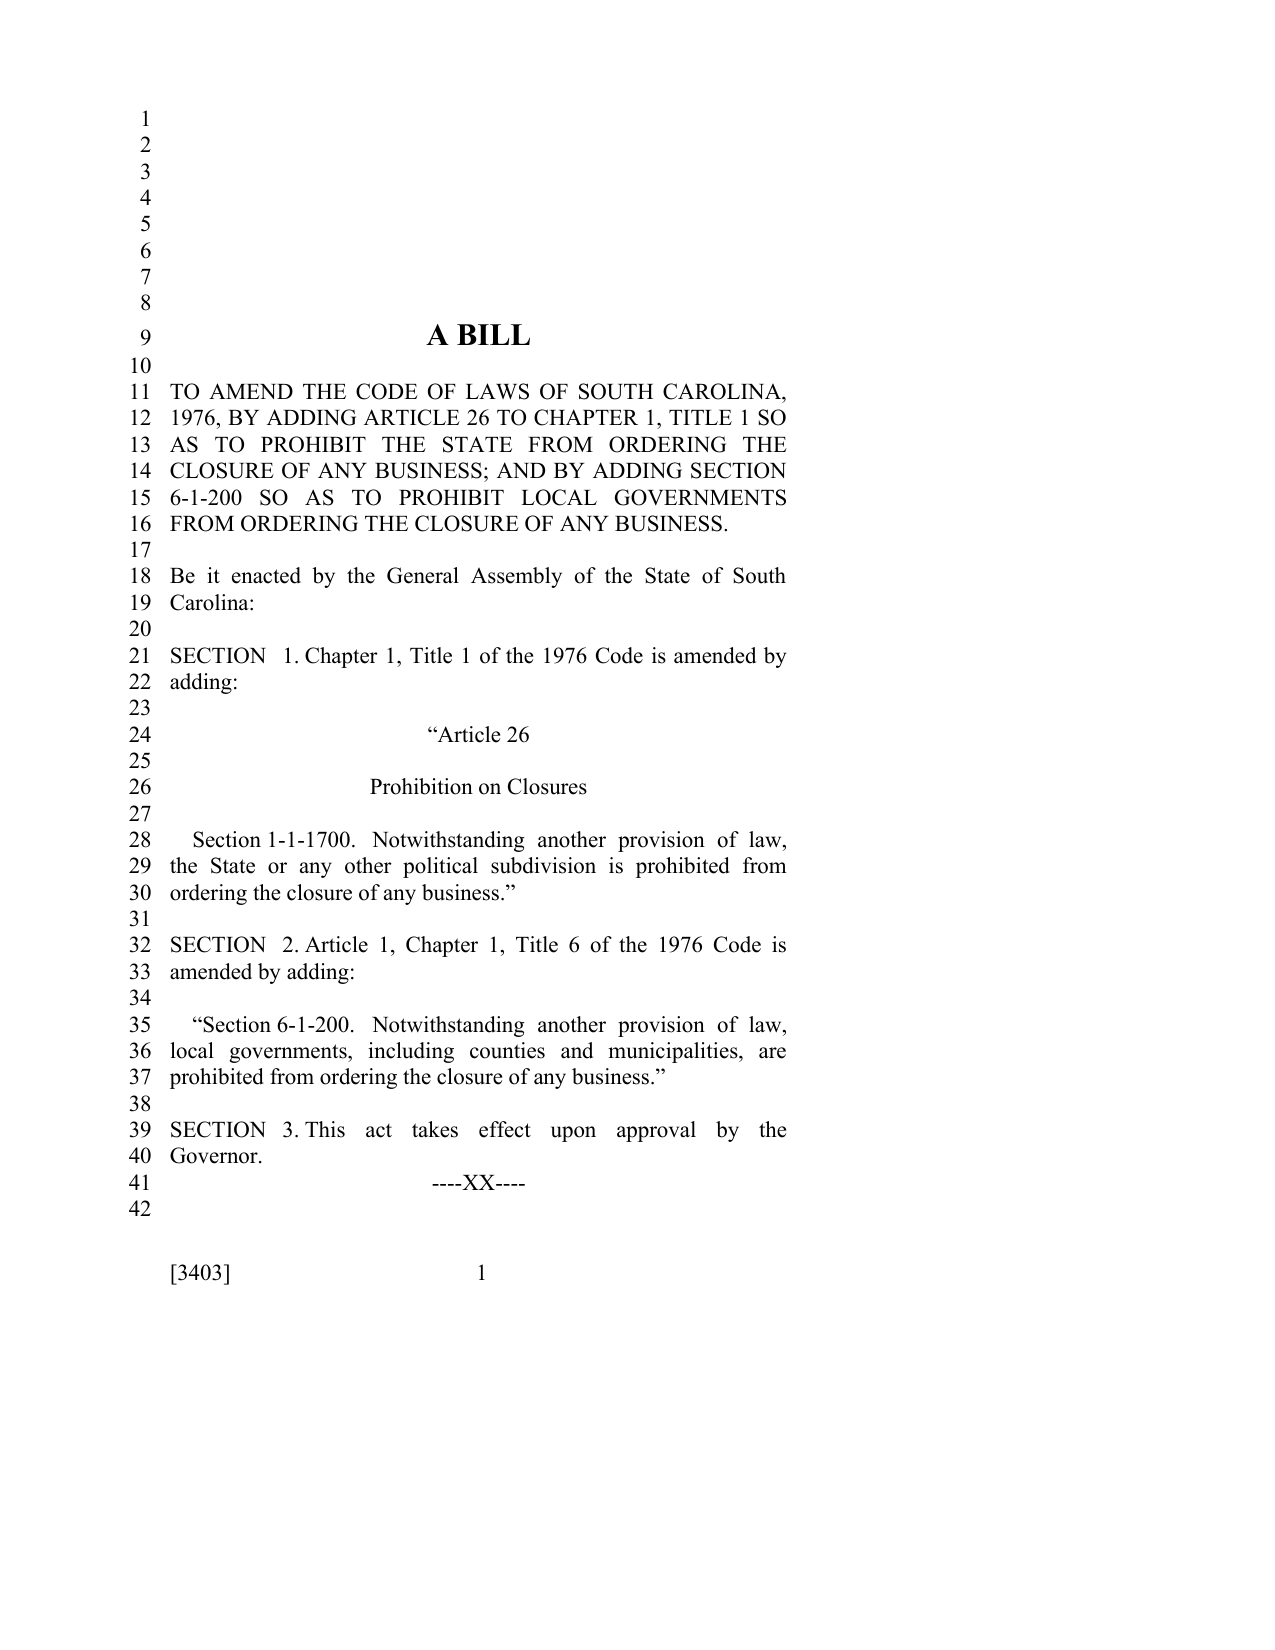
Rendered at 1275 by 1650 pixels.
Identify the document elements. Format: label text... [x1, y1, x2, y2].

text “Article 26 [169, 721, 787, 747]
text SECTION 3. This act takes effect upon approval by the Governor. [169, 1116, 787, 1169]
text SECTION 1. Chapter 1, Title 1 of the 1976 Code is amended by adding: [169, 642, 787, 694]
text TO AMEND THE CODE OF LAWS OF SOUTH CAROLINA, 1976, BY ADDING ARTICLE 26 TO CHAPTER 1, TITLE 1 SO AS TO PROHIBIT THE STATE FROM ORDERING THE CLOSURE OF ANY BUSINESS; AND BY ADDING SECTION 6-1-200 SO AS TO PROHIBIT LOCAL GOVERNMENTS FROM ORDERING THE CLOSURE OF ANY BUSINESS. [169, 378, 787, 536]
text “Section 6-1-200. Notwithstanding another provision of law, local governments, including counties and municipalities, are prohibited from ordering the closure of any business.” [169, 1011, 787, 1090]
text ----XX---- [169, 1169, 787, 1195]
text Section 1-1-1700. Notwithstanding another provision of law, the State or any other political subdivision is prohibited from ordering the closure of any business.” [169, 826, 787, 905]
text Prohibition on Closures [169, 773, 787, 800]
text SECTION 2. Article 1, Chapter 1, Title 6 of the 1976 Code is amended by adding: [169, 932, 787, 984]
text Be it enacted by the General Assembly of the State of South Carolina: [169, 563, 787, 615]
text A BILL [169, 316, 787, 352]
